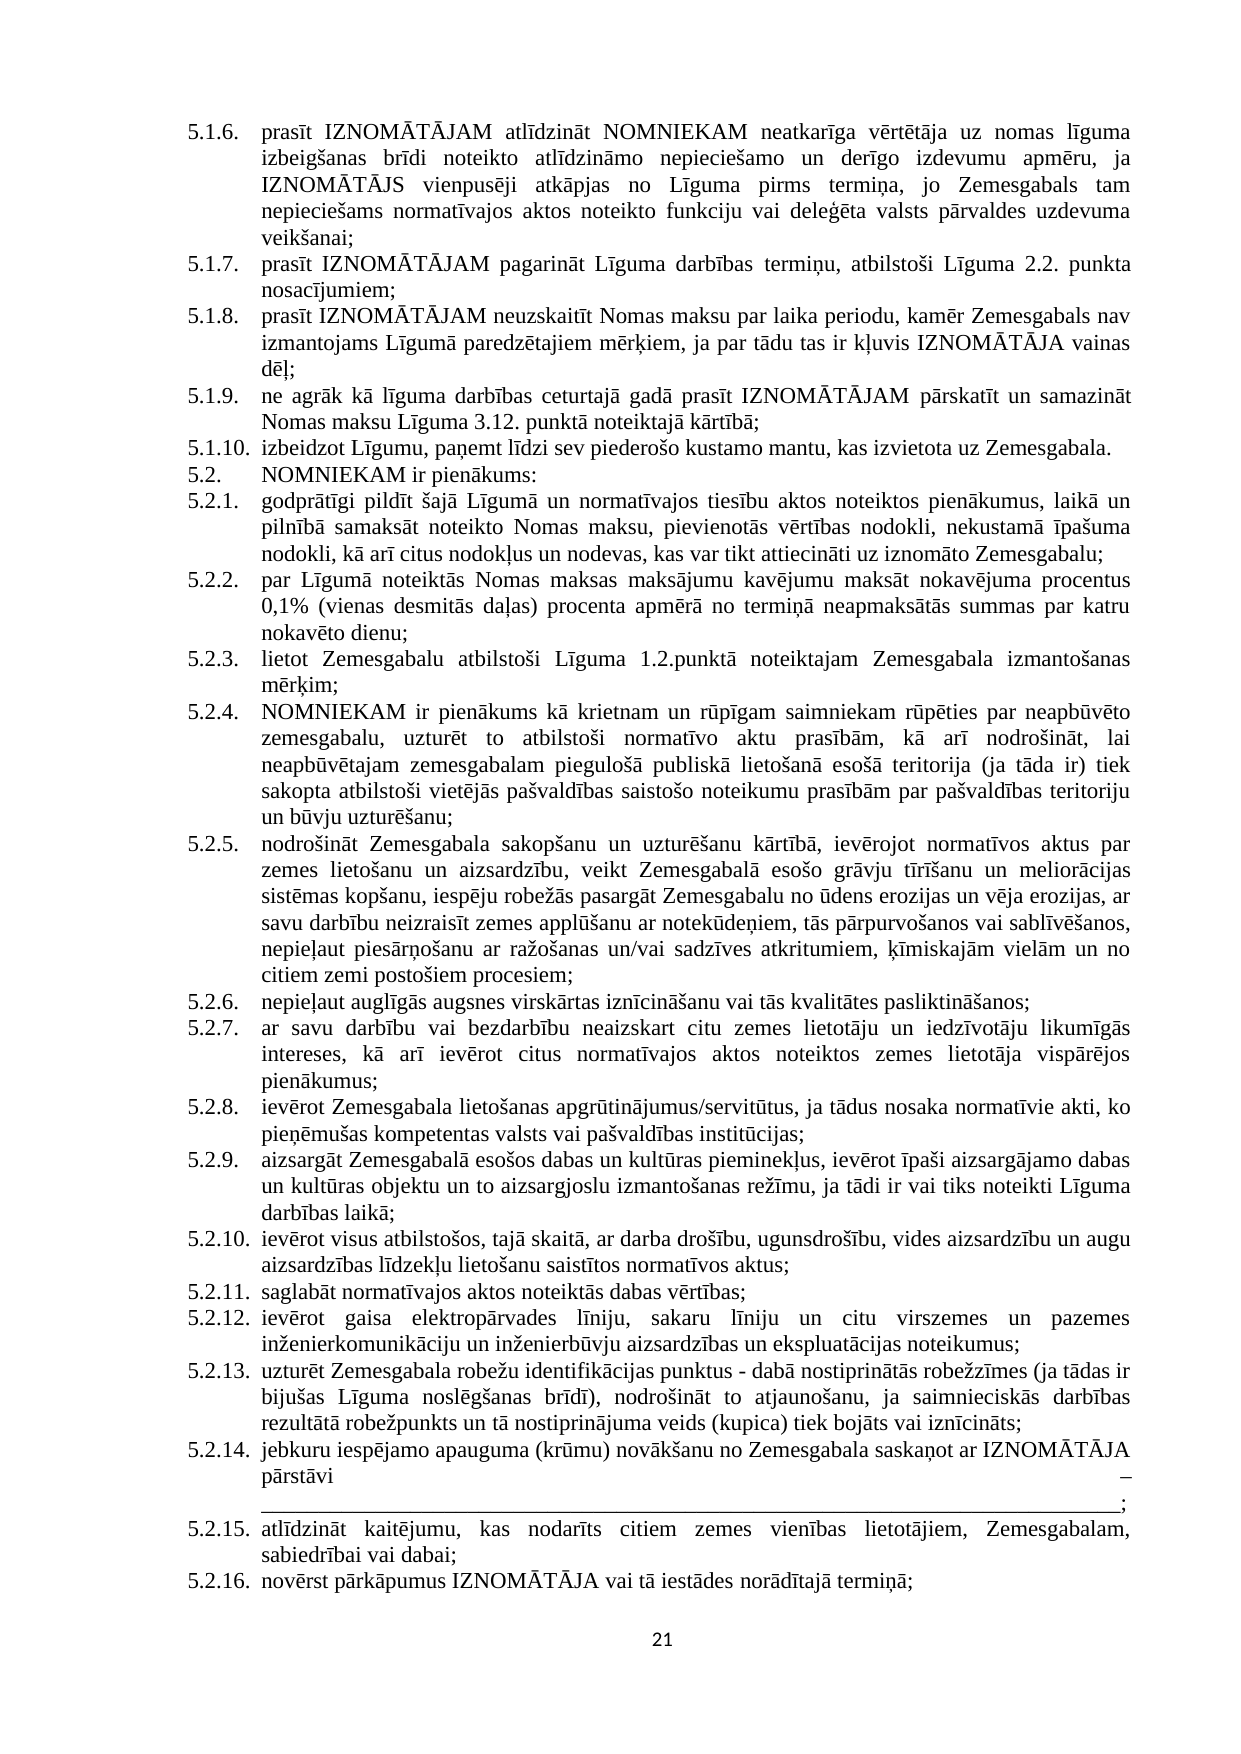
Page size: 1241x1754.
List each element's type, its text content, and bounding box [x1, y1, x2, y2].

list atlīdzināt kaitējumu, kas nodarīts citiem zemes vienības lietotājiem, Zemesgabalam, sabiedrībai vai dabai; [187, 1515, 1132, 1568]
list ievērot Zemesgabala lietošanas apgrūtinājumus/servitūtus, ja tādus nosaka normatīvie akti, ko pieņēmušas kompetentas valsts vai pašvaldības institūcijas; [187, 1093, 1132, 1146]
list prasīt IZNOMĀTĀJAM pagarināt Līguma darbības termiņu, atbilstoši Līguma 2.2. punkta nosacījumiem; [187, 250, 1132, 303]
list aizsargāt Zemesgabalā esošos dabas un kultūras pieminekļus, ievērot īpaši aizsargājamo dabas un kultūras objektu un to aizsargjoslu izmantošanas režīmu, ja tādi ir vai tiks noteikti Līguma darbības laikā; [187, 1146, 1132, 1225]
list godprātīgi pildīt šajā Līgumā un normatīvajos tiesību aktos noteiktos pienākumus, laikā un pilnībā samaksāt noteikto Nomas maksu, pievienotās vērtības nodokli, nekustamā īpašuma nodokli, kā arī citus nodokļus un nodevas, kas var tikt attiecināti uz iznomāto Zemesgabalu; [187, 487, 1132, 566]
list saglabāt normatīvajos aktos noteiktās dabas vērtības; [187, 1278, 1132, 1304]
list par Līgumā noteiktās Nomas maksas maksājumu kavējumu maksāt nokavējuma procentus 0,1% (vienas desmitās daļas) procenta apmērā no termiņā neapmaksātās summas par katru nokavēto dienu; [187, 566, 1132, 645]
list lietot Zemesgabalu atbilstoši Līguma 1.2.punktā noteiktajam Zemesgabala izmantošanas mērķim; [187, 645, 1132, 698]
list izbeidzot Līgumu, paņemt līdzi sev piederošo kustamo mantu, kas izvietota uz Zemesgabala. [187, 434, 1132, 461]
list ne agrāk kā līguma darbības ceturtajā gadā prasīt IZNOMĀTĀJAM pārskatīt un samazināt Nomas maksu Līguma 3.12. punktā noteiktajā kārtībā; [187, 382, 1132, 434]
list uzturēt Zemesgabala robežu identifikācijas punktus - dabā nostiprinātās robežzīmes (ja tādas ir bijušas Līguma noslēgšanas brīdī), nodrošināt to atjaunošanu, ja saimnieciskās darbības rezultātā robežpunkts un tā nostiprinājuma veids (kupica) tiek bojāts vai iznīcināts; [187, 1357, 1132, 1436]
list prasīt IZNOMĀTĀJAM neuzskaitīt Nomas maksu par laika periodu, kamēr Zemesgabals nav izmantojams Līgumā paredzētajiem mērķiem, ja par tādu tas ir kļuvis IZNOMĀTĀJA vainas dēļ; [187, 303, 1132, 382]
list nepieļaut auglīgās augsnes virskārtas iznīcināšanu vai tās kvalitātes pasliktināšanos; [187, 988, 1132, 1014]
list NOMNIEKAM ir pienākums: [187, 461, 1132, 487]
list ievērot gaisa elektropārvades līniju, sakaru līniju un citu virszemes un pazemes inženierkomunikāciju un inženierbūvju aizsardzības un ekspluatācijas noteikumus; [187, 1304, 1132, 1357]
list prasīt IZNOMĀTĀJAM atlīdzināt NOMNIEKAM neatkarīga vērtētāja uz nomas līguma izbeigšanas brīdi noteikto atlīdzināmo nepieciešamo un derīgo izdevumu apmēru, ja IZNOMĀTĀJS vienpusēji atkāpjas no Līguma pirms termiņa, jo Zemesgabals tam nepieciešams normatīvajos aktos noteikto funkciju vai deleģēta valsts pārvaldes uzdevuma veikšanai; [187, 118, 1132, 250]
list novērst pārkāpumus IZNOMĀTĀJA vai tā iestādes norādītajā termiņā; [187, 1568, 1132, 1594]
list NOMNIEKAM ir pienākums kā krietnam un rūpīgam saimniekam rūpēties par neapbūvēto zemesgabalu, uzturēt to atbilstoši normatīvo aktu prasībām, kā arī nodrošināt, lai neapbūvētajam zemesgabalam piegulošā publiskā lietošanā esošā teritorija (ja tāda ir) tiek sakopta atbilstoši vietējās pašvaldības saistošo noteikumu prasībām par pašvaldības teritoriju un būvju uzturēšanu; [187, 698, 1132, 830]
list ievērot visus atbilstošos, tajā skaitā, ar darba drošību, ugunsdrošību, vides aizsardzību un augu aizsardzības līdzekļu lietošanu saistītos normatīvos aktus; [187, 1225, 1132, 1278]
list ar savu darbību vai bezdarbību neaizskart citu zemes lietotāju un iedzīvotāju likumīgās intereses, kā arī ievērot citus normatīvajos aktos noteiktos zemes lietotāja vispārējos pienākumus; [187, 1014, 1132, 1093]
list nodrošināt Zemesgabala sakopšanu un uzturēšanu kārtībā, ievērojot normatīvos aktus par zemes lietošanu un aizsardzību, veikt Zemesgabalā esošo grāvju tīrīšanu un meliorācijas sistēmas kopšanu, iespēju robežās pasargāt Zemesgabalu no ūdens erozijas un vēja erozijas, ar savu darbību neizraisīt zemes applūšanu ar notekūdeņiem, tās pārpurvošanos vai sablīvēšanos, nepieļaut piesārņošanu ar ražošanas un/vai sadzīves atkritumiem, ķīmiskajām vielām un no citiem zemi postošiem procesiem; [187, 830, 1132, 988]
list jebkuru iespējamo apauguma (krūmu) novākšanu no Zemesgabala saskaņot ar IZNOMĀTĀJA pārstāvi – ___________________________________________________________________________; [187, 1436, 1132, 1515]
